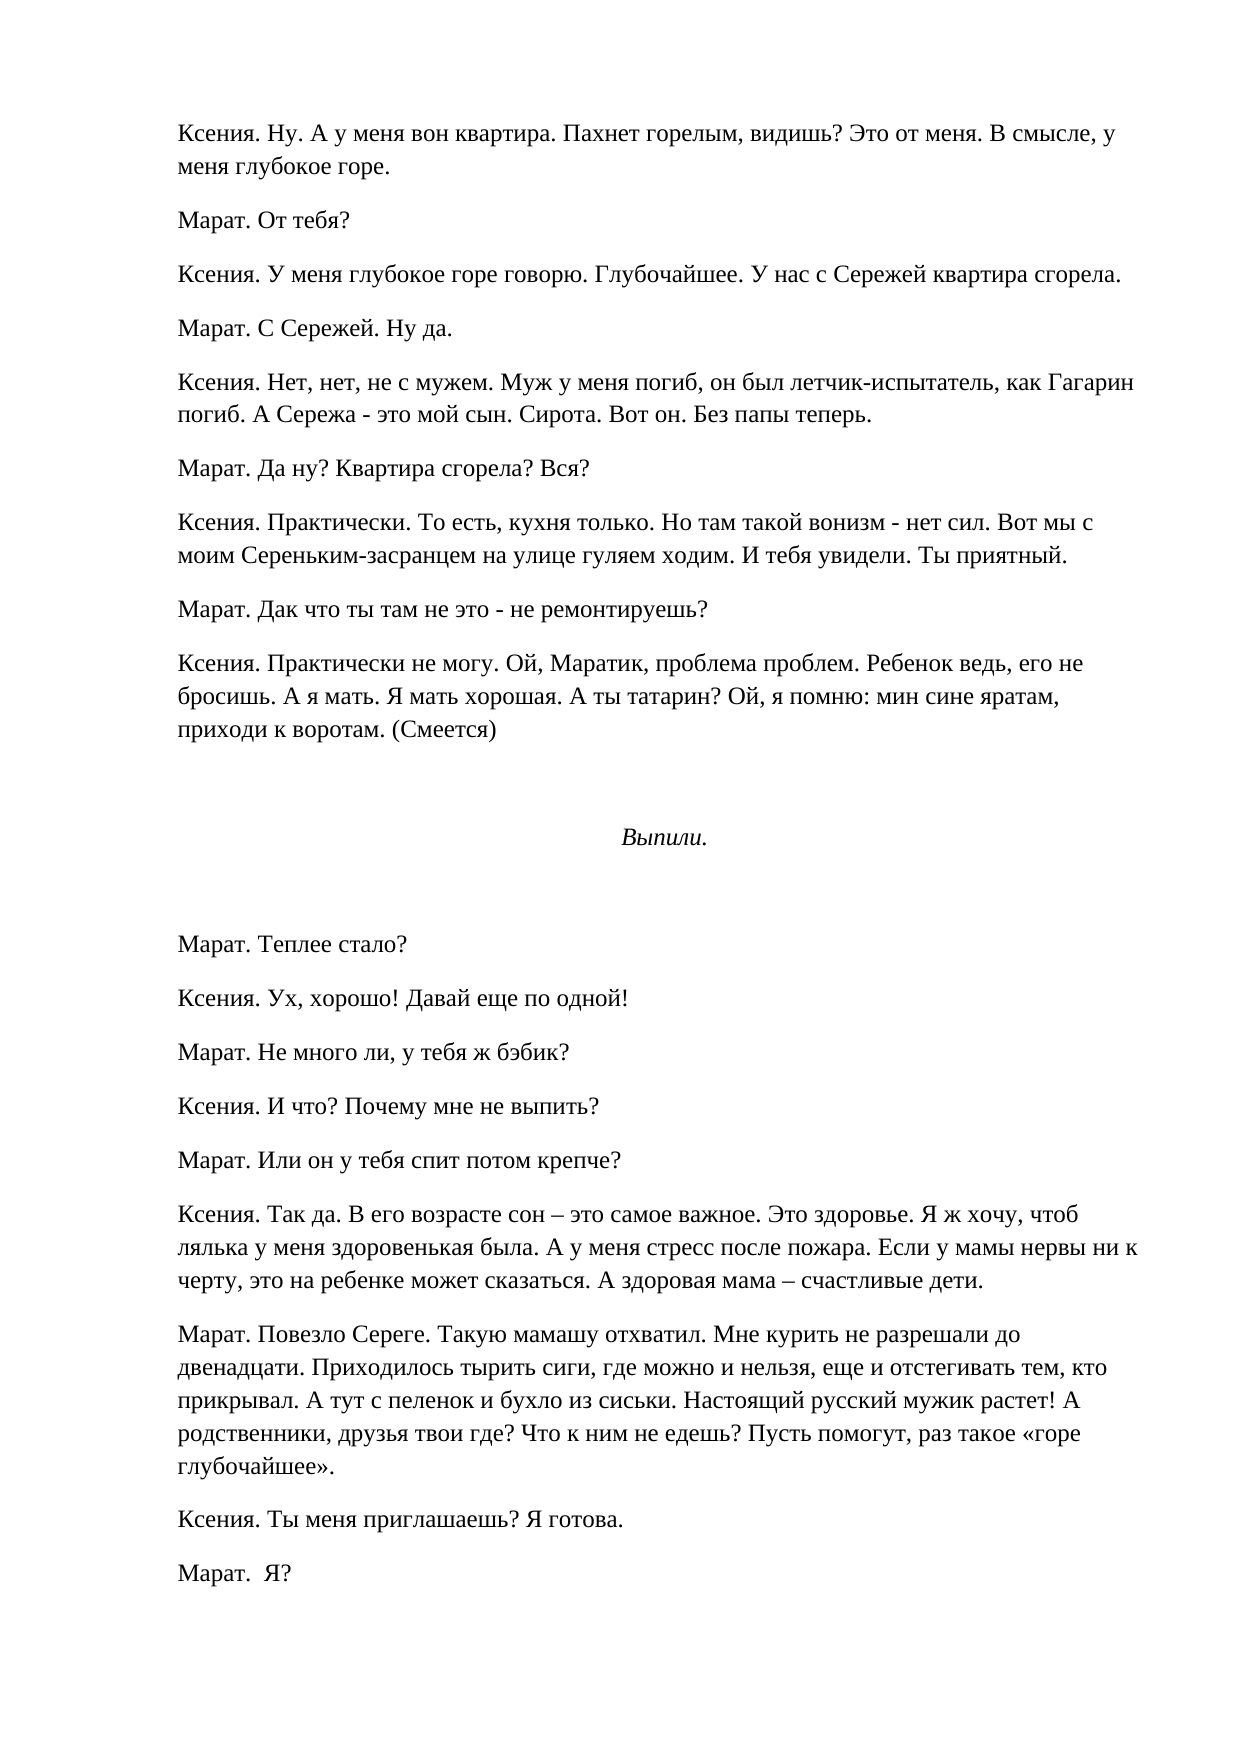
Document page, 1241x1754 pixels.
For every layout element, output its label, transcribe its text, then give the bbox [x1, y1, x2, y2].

text Ксения. И что? Почему мне не выпить? [177, 1091, 1152, 1120]
text Ксения. Практически. То есть, кухня только. Но там такой вонизм - нет сил. Вот мы с моим Сереньким-засранцем на улице гуляем ходим. И тебя увидели. Ты приятный. [177, 507, 1152, 569]
text Марат. Или он у тебя спит потом крепче? [177, 1145, 1152, 1174]
text Марат. От тебя? [177, 205, 1152, 234]
text Ксения. У меня глубокое горе говорю. Глубочайшее. У нас с Сережей квартира сгорела. [177, 259, 1152, 288]
text Марат. Повезло Сереге. Такую мамашу отхватил. Мне курить не разрешали до двенадцати. Приходилось тырить сиги, где можно и нельзя, еще и отстегивать тем, кто прикрывал. А тут с пеленок и бухло из сиськи. Настоящий русский мужик растет! А родственники, друзья твои где? Что к ним не едешь? Пусть помогут, раз такое «горе глубочайшее». [177, 1319, 1152, 1479]
text Ксения. Практически не могу. Ой, Маратик, проблема проблем. Ребенок ведь, его не бросишь. А я мать. Я мать хорошая. А ты татарин? Ой, я помню: мин сине яратам, приходи к воротам. (Смеется) [177, 648, 1152, 743]
text Ксения. Ну. А у меня вон квартира. Пахнет горелым, видишь? Это от меня. В смысле, у меня глубокое горе. [177, 118, 1152, 180]
text Марат. С Сережей. Ну да. [177, 313, 1152, 341]
text Марат. Дак что ты там не это - не ремонтируешь? [177, 594, 1152, 623]
text Марат. Да ну? Квартира сгорела? Вся? [177, 453, 1152, 482]
text Ксения. Так да. В его возрасте сон – это самое важное. Это здоровье. Я ж хочу, чтоб лялька у меня здоровенькая была. А у меня стресс после пожара. Если у мамы нервы ни к черту, это на ребенке может сказаться. А здоровая мама – счастливые дети. [177, 1199, 1152, 1293]
text Ксения. Нет, нет, не с мужем. Муж у меня погиб, он был летчик-испытатель, как Гагарин погиб. А Сережа - это мой сын. Сирота. Вот он. Без папы теперь. [177, 367, 1152, 428]
text Ксения. Ух, хорошо! Давай еще по одной! [177, 983, 1152, 1012]
text Марат. Не много ли, у тебя ж бэбик? [177, 1037, 1152, 1066]
text Ксения. Ты меня приглашаешь? Я готова. [177, 1504, 1152, 1533]
text Выпили. [177, 822, 1152, 851]
text Марат. Я? [177, 1558, 1152, 1587]
text Марат. Теплее стало? [177, 929, 1152, 958]
